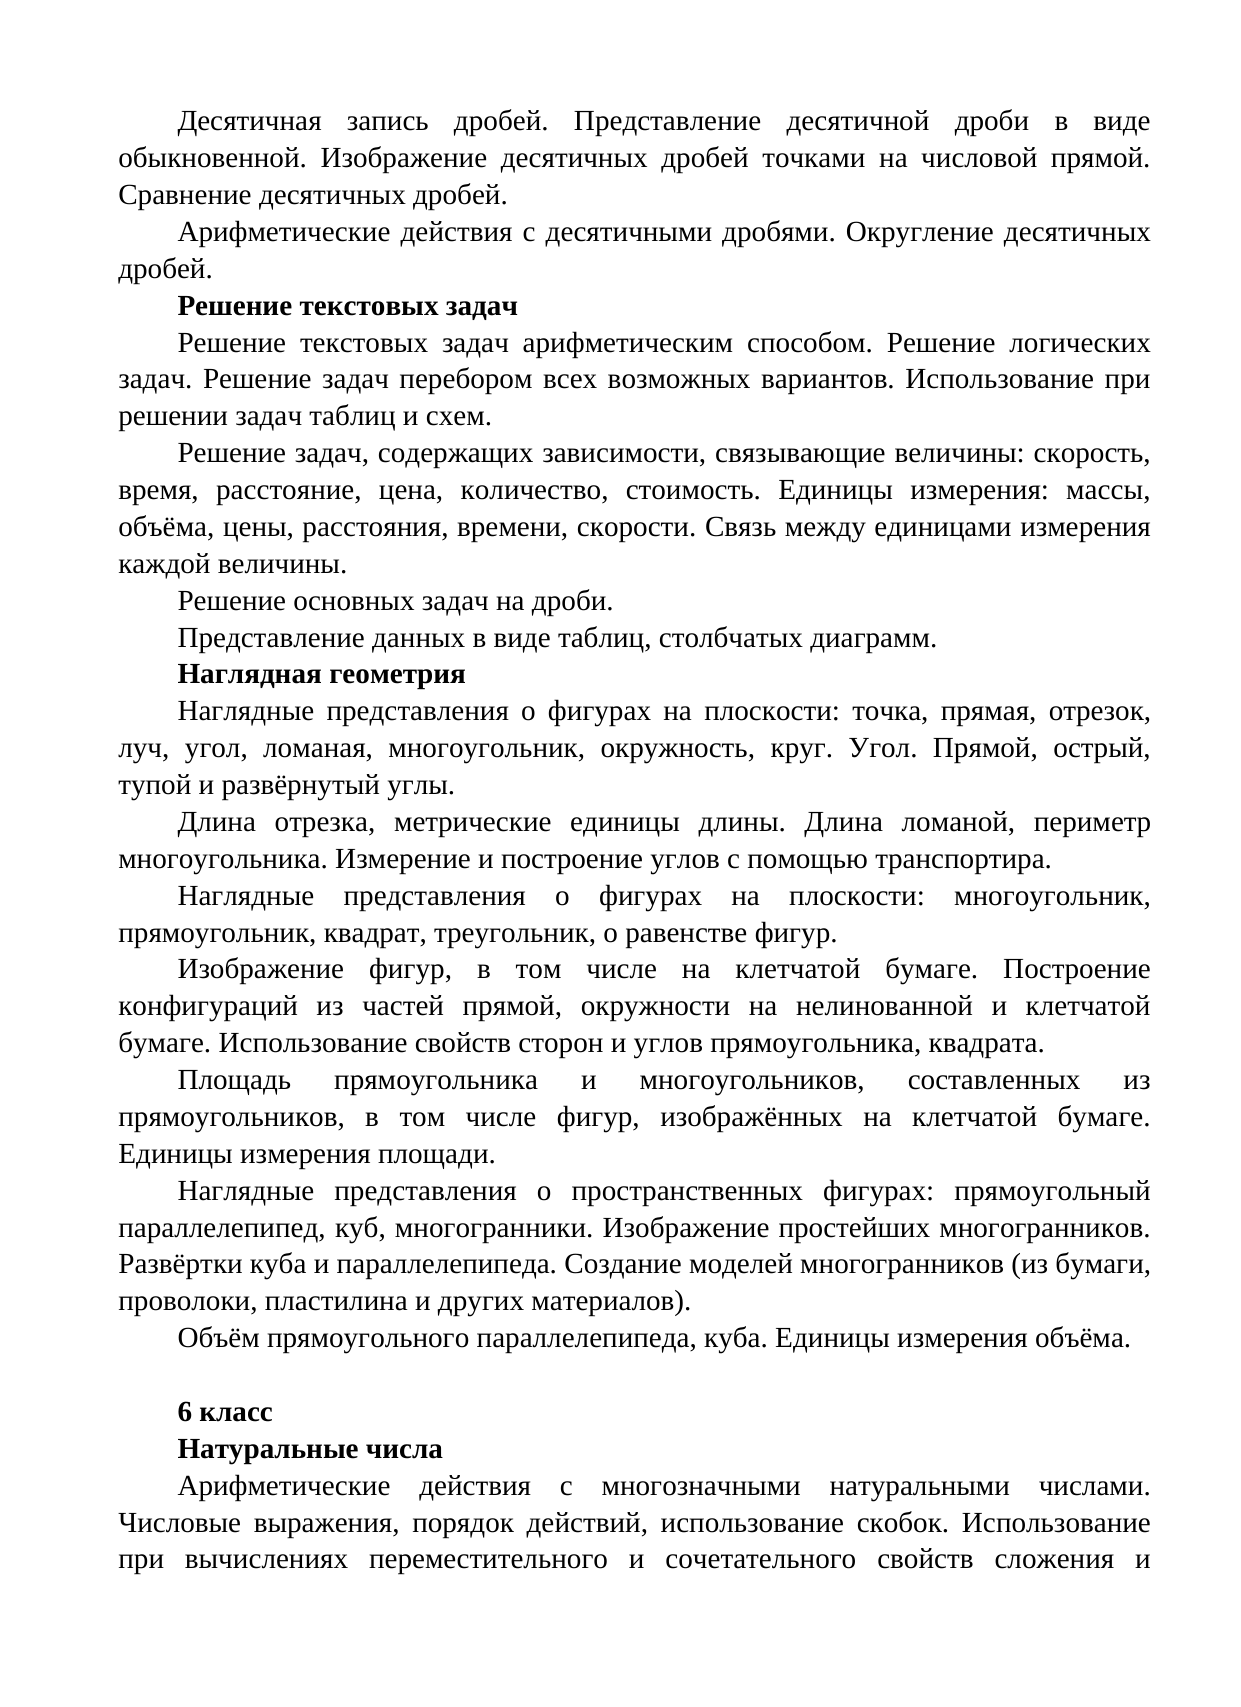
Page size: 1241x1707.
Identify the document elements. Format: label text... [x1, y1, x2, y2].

text Длина отрезка, метрические единицы длины. Длина ломаной, периметр многоугольника. Измерение и построение углов с помощью транспортира. [118, 804, 1152, 874]
text Решение текстовых задач арифметическим способом. Решение логических задач. Решение задач перебором всех возможных вариантов. Использование при решении задач таблиц и схем. [118, 325, 1152, 432]
text Решение основных задач на дроби. [118, 583, 1152, 616]
text Изображение фигур, в том числе на клетчатой бумаге. Построение конфигураций из частей прямой, окружности на нелинованной и клетчатой бумаге. Использование свойств сторон и углов прямоугольника, квадрата. [118, 952, 1152, 1059]
text Арифметические действия с десятичными дробями. Округление десятичных дробей. [118, 214, 1152, 284]
text Площадь прямоугольника и многоугольников, составленных из прямоугольников, в том числе фигур, изображённых на клетчатой бумаге. Единицы измерения площади. [118, 1062, 1152, 1169]
text Наглядная геометрия [118, 657, 1152, 690]
text Решение текстовых задач [118, 288, 1152, 321]
text Объём прямоугольного параллелепипеда, куба. Единицы измерения объёма. [118, 1320, 1152, 1354]
text Натуральные числа [118, 1431, 1152, 1464]
text Наглядные представления о фигурах на плоскости: точка, прямая, отрезок, луч, угол, ломаная, многоугольник, окружность, круг. Угол. Прямой, острый, тупой и развёрнутый углы. [118, 693, 1152, 801]
text Десятичная запись дробей. Представление десятичной дроби в виде обыкновенной. Изображение десятичных дробей точками на числовой прямой. Сравнение десятичных дробей. [118, 103, 1152, 211]
text Наглядные представления о пространственных фигурах: прямоугольный параллелепипед, куб, многогранники. Изображение простейших многогранников. Развёртки куба и параллелепипеда. Создание моделей многогранников (из бумаги, проволоки, пластилина и других материалов). [118, 1173, 1152, 1317]
text 6 класс [118, 1394, 1152, 1428]
text Наглядные представления о фигурах на плоскости: многоугольник, прямоугольник, квадрат, треугольник, о равенстве фигур. [118, 878, 1152, 948]
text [118, 1468, 1152, 1575]
text Решение задач, содержащих зависимости, связывающие величины: скорость, время, расстояние, цена, количество, стоимость. Единицы измерения: массы, объёма, цены, расстояния, времени, скорости. Связь между единицами измерения каждой величины. [118, 435, 1152, 579]
text Представление данных в виде таблиц, столбчатых диаграмм. [118, 620, 1152, 653]
